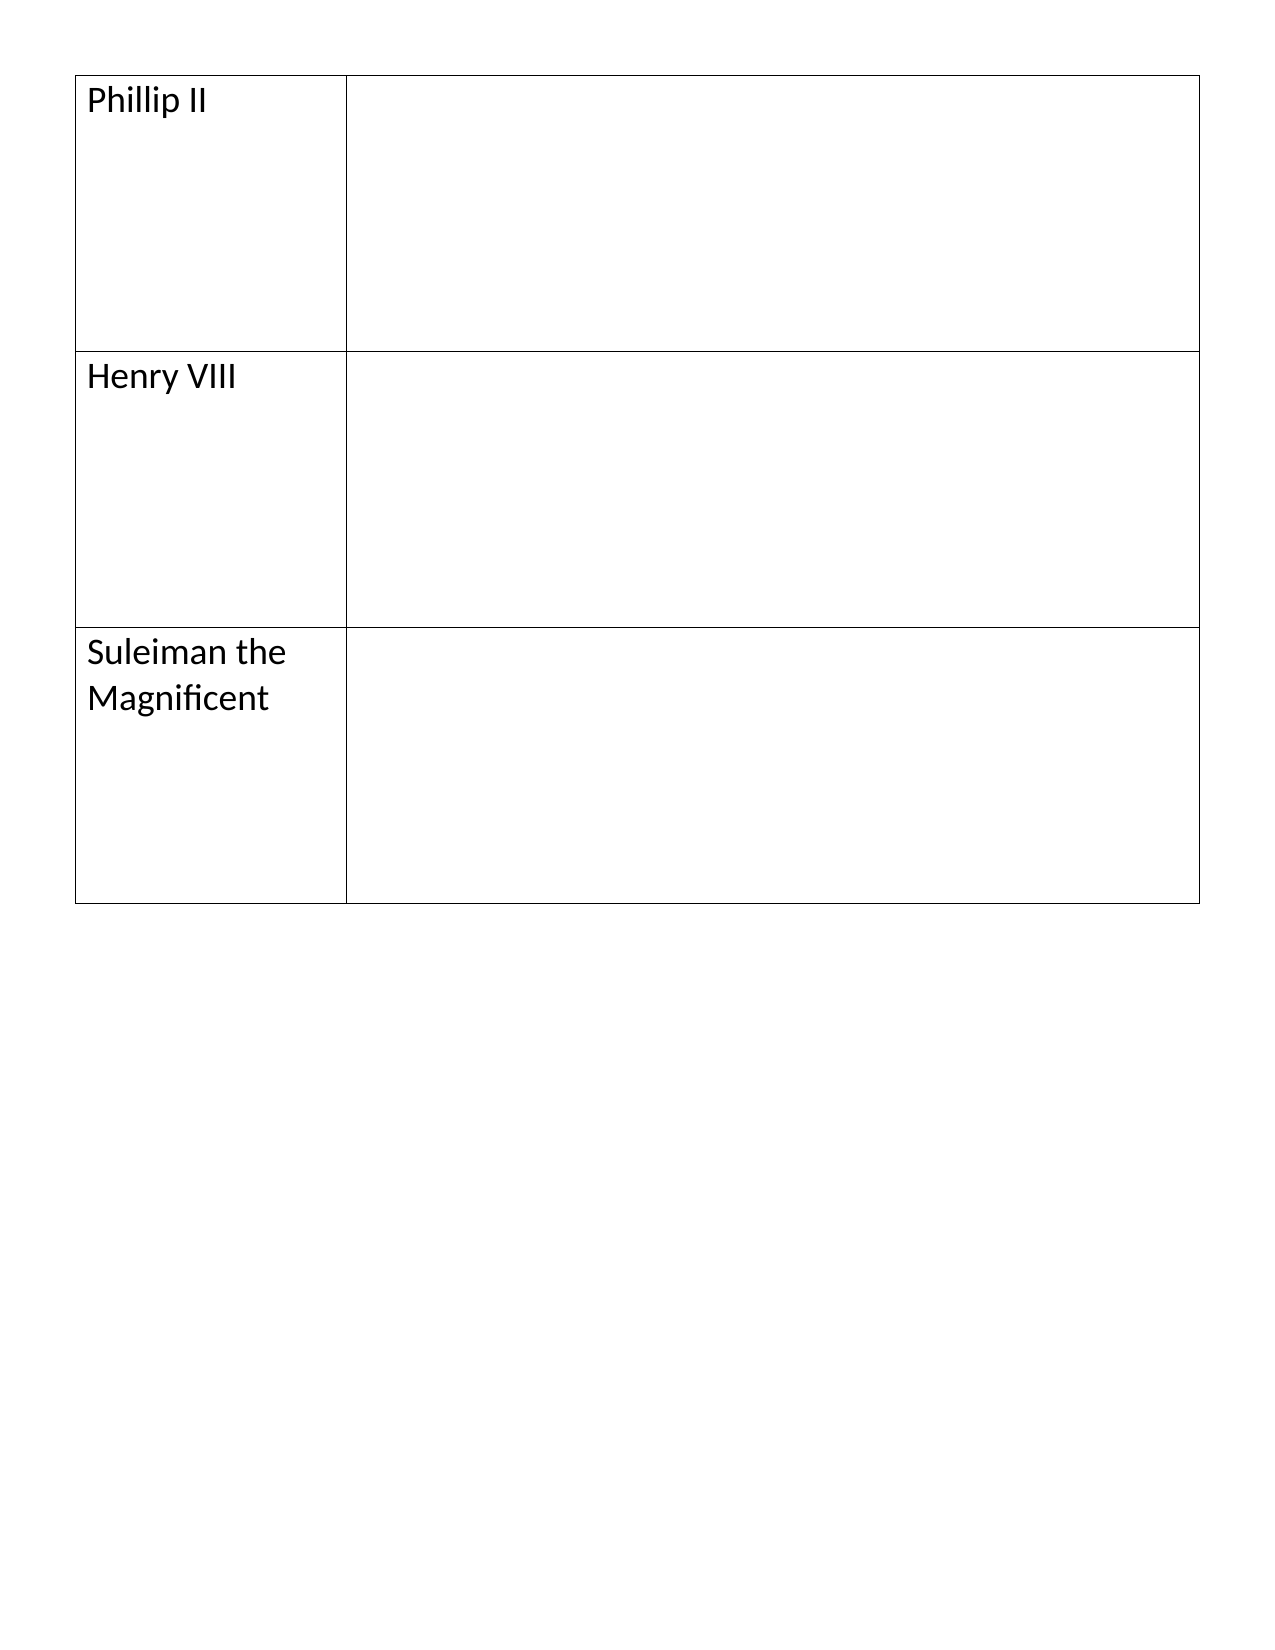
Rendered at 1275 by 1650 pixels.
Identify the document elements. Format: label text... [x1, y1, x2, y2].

table_cell Henry VIII [76, 352, 346, 627]
table_cell [347, 628, 1199, 903]
table_cell Phillip II [76, 76, 346, 351]
table_cell [347, 352, 1199, 627]
table_cell Suleiman the Magnificent [76, 628, 346, 903]
table_cell [347, 76, 1199, 351]
